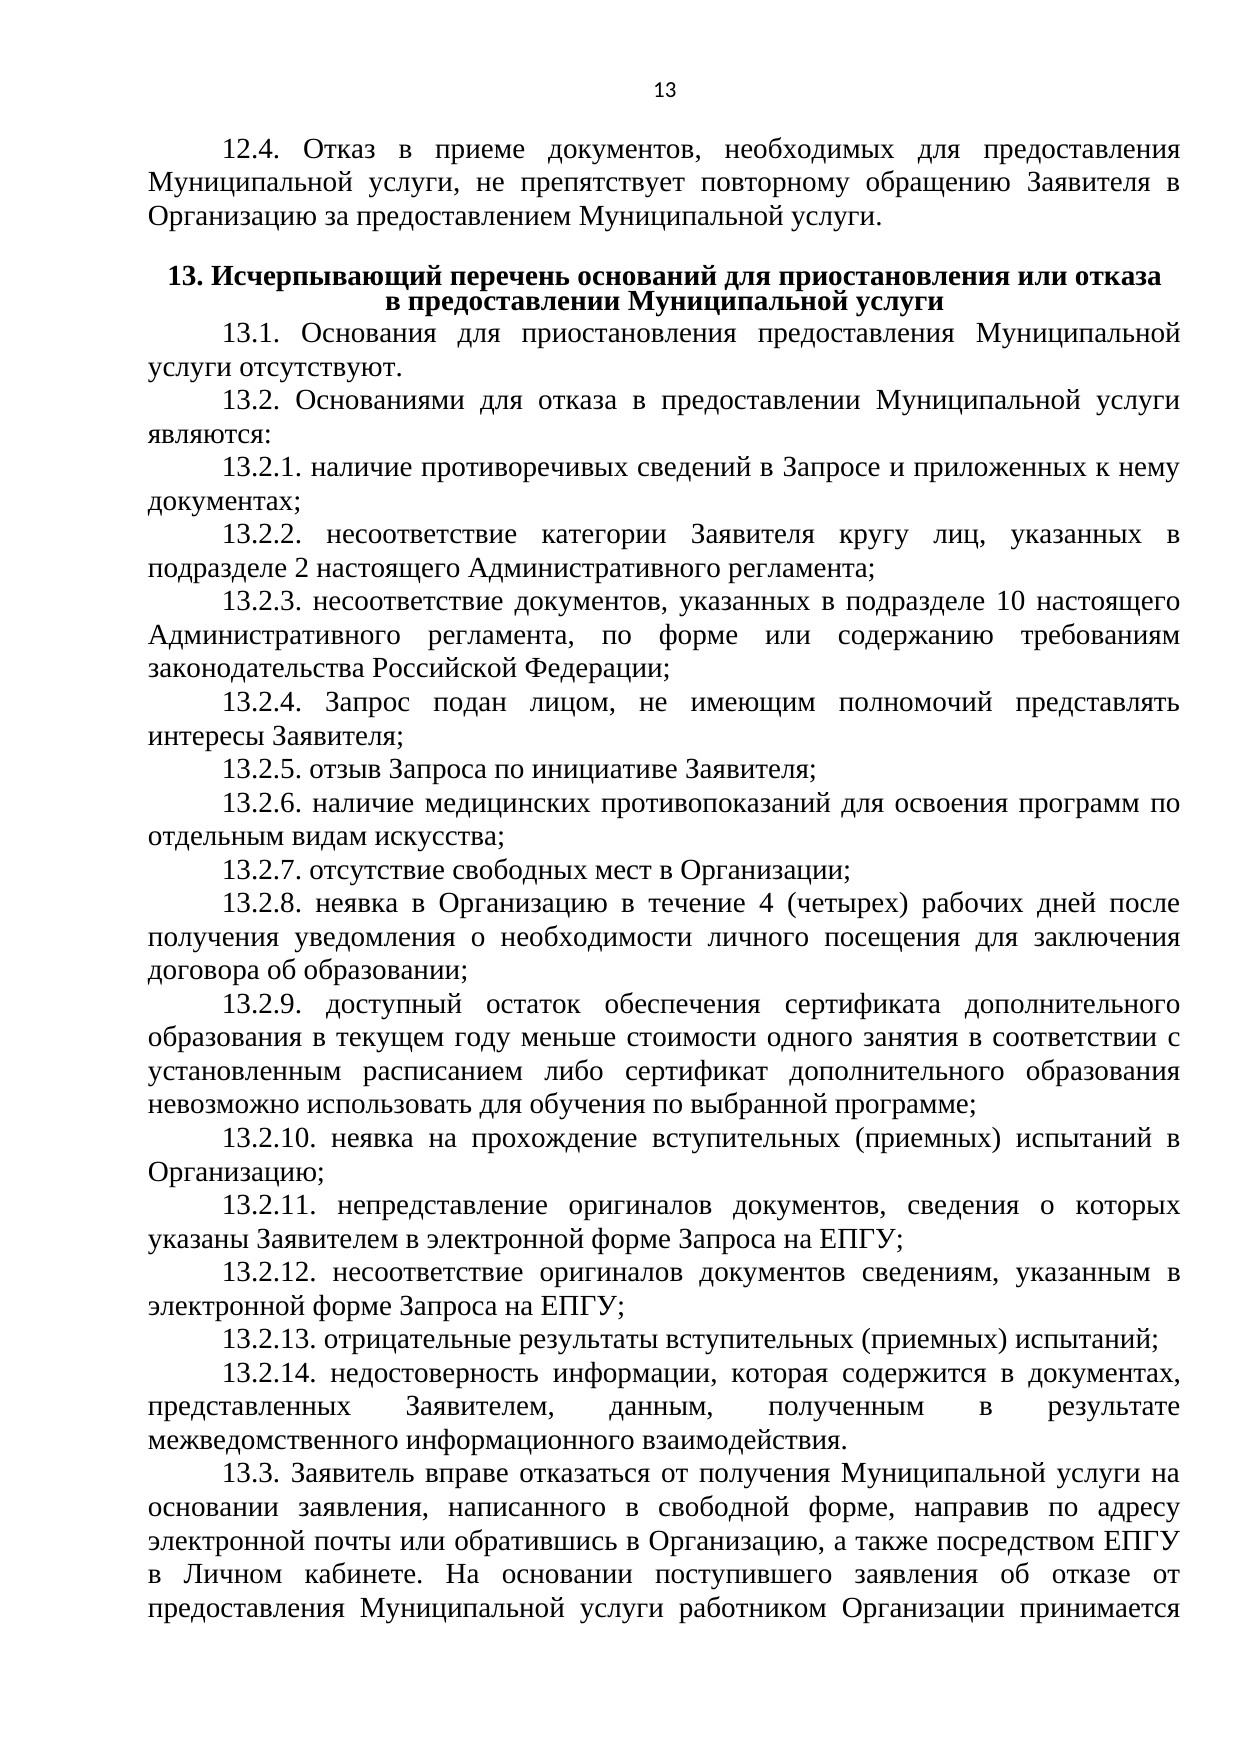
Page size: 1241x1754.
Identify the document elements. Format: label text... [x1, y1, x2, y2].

list 13.2.8. неявка в Организацию в течение 4 (четырех) рабочих дней после получения уведомления о необходимости личного посещения для заключения договора об образовании; [148, 885, 1181, 986]
list 13.2.9. доступный остаток обеспечения сертификата дополнительного образования в текущем году меньше стоимости одного занятия в соответствии с установленным расписанием либо сертификат дополнительного образования невозможно использовать для обучения по выбранной программе; [148, 986, 1181, 1120]
list 13.2.10. неявка на прохождение вступительных (приемных) испытаний в Организацию; [148, 1120, 1181, 1187]
list 13.2.11. непредставление оригиналов документов, сведения о которых указаны Заявителем в электронной форме Запроса на ЕПГУ; [148, 1187, 1181, 1254]
list 13.2.4. Запрос подан лицом, не имеющим полномочий представлять интересы Заявителя; [148, 684, 1181, 751]
list 13.2. Основаниями для отказа в предоставлении Муниципальной услуги являются: [148, 382, 1181, 449]
list 13.2.12. несоответствие оригиналов документов сведениям, указанным в электронной форме Запроса на ЕПГУ; [148, 1254, 1181, 1321]
list 13.2.5. отзыв Запроса по инициативе Заявителя; [148, 751, 1181, 785]
list 13.2.1. наличие противоречивых сведений в Запросе и приложенных к нему документах; [148, 449, 1181, 516]
list 13.2.14. недостоверность информации, которая содержится в документах, представленных Заявителем, данным, полученным в результате межведомственного информационного взаимодействия. [148, 1355, 1181, 1456]
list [148, 1456, 1181, 1623]
list 13.2.3. несоответствие документов, указанных в подразделе 10 настоящего Административного регламента, по форме или содержанию требованиям законодательства Российской Федерации; [148, 583, 1181, 684]
list 13.1. Основания для приостановления предоставления Муниципальной услуги отсутствуют. [148, 315, 1181, 382]
list 12.4. Отказ в приеме документов, необходимых для предоставления Муниципальной услуги, не препятствует повторному обращению Заявителя в Организацию за предоставлением Муниципальной услуги. [148, 131, 1181, 232]
text 13. Исчерпывающий перечень оснований для приостановления или отказа [148, 265, 1181, 290]
list 13.2.7. отсутствие свободных мест в Организации; [148, 852, 1181, 885]
list 13.2.13. отрицательные результаты вступительных (приемных) испытаний; [148, 1321, 1181, 1355]
list 13.2.2. несоответствие категории Заявителя кругу лиц, указанных в подразделе 2 настоящего Административного регламента; [148, 516, 1181, 583]
text в предоставлении Муниципальной услуги [148, 290, 1181, 315]
list 13.2.6. наличие медицинских противопоказаний для освоения программ по отдельным видам искусства; [148, 785, 1181, 852]
